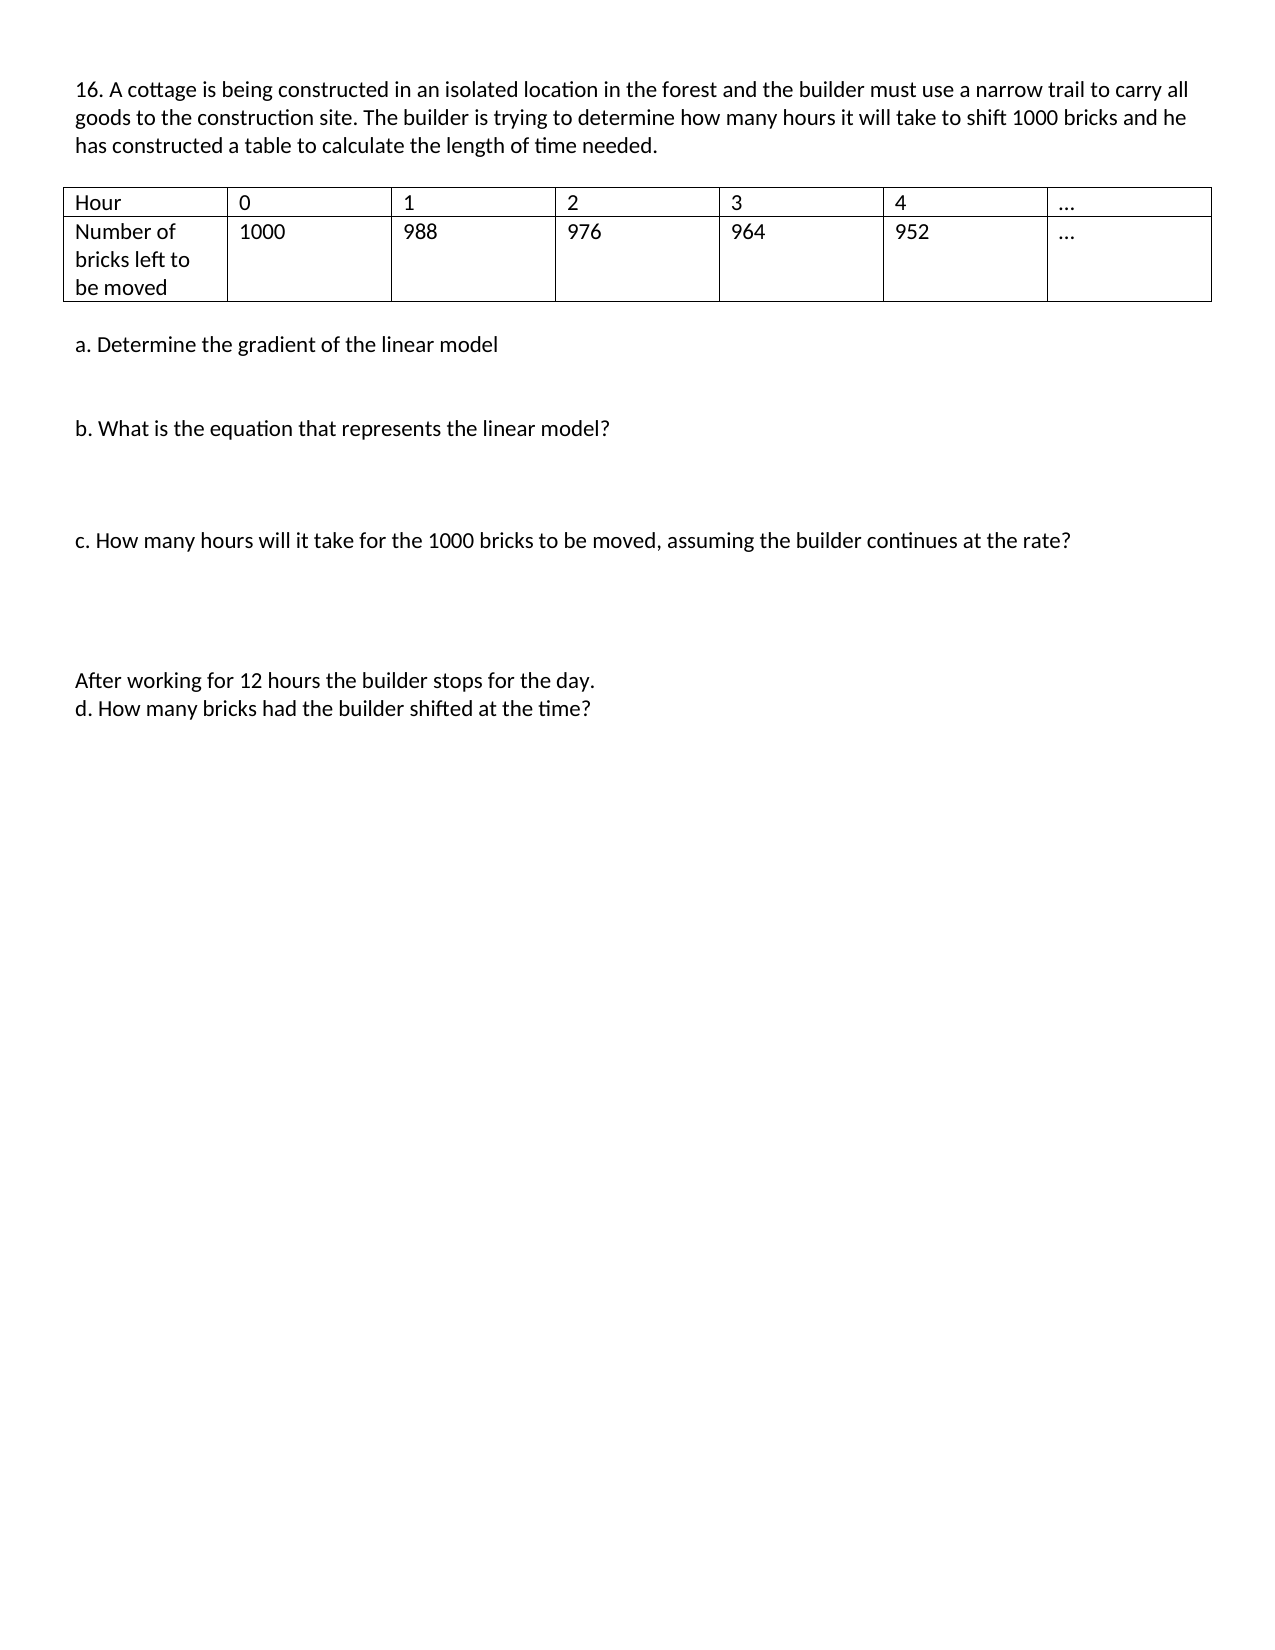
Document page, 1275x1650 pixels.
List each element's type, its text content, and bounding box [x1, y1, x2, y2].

table_header 3 [720, 188, 883, 216]
table_cell Number of bricks left to be moved [64, 217, 227, 301]
table_header 0 [228, 188, 391, 216]
text After working for 12 hours the builder stops for the day. [75, 667, 1200, 694]
table_cell 988 [392, 217, 555, 301]
table_cell 1000 [228, 217, 391, 301]
table_header … [1048, 188, 1211, 216]
table_cell 964 [720, 217, 883, 301]
table_cell 976 [556, 217, 719, 301]
text b. What is the equation that represents the linear model? [75, 414, 1200, 442]
text a. Determine the gradient of the linear model [75, 330, 1200, 358]
text c. How many hours will it take for the 1000 bricks to be moved, assuming the builder continues at the rate? [75, 526, 1200, 554]
text d. How many bricks had the builder shifted at the time? [75, 694, 1200, 723]
table_cell … [1048, 217, 1211, 301]
table_header 1 [392, 188, 555, 216]
text 16. A cottage is being constructed in an isolated location in the forest and the builder must use a narrow trail to carry all goods to the construction site. The builder is trying to determine how many hours it will take to shift 1000 bricks and he has constructed a table to calculate the length of time needed. [75, 75, 1200, 159]
table_header 4 [884, 188, 1047, 216]
table_header Hour [64, 188, 227, 216]
table_cell 952 [884, 217, 1047, 301]
table_header 2 [556, 188, 719, 216]
